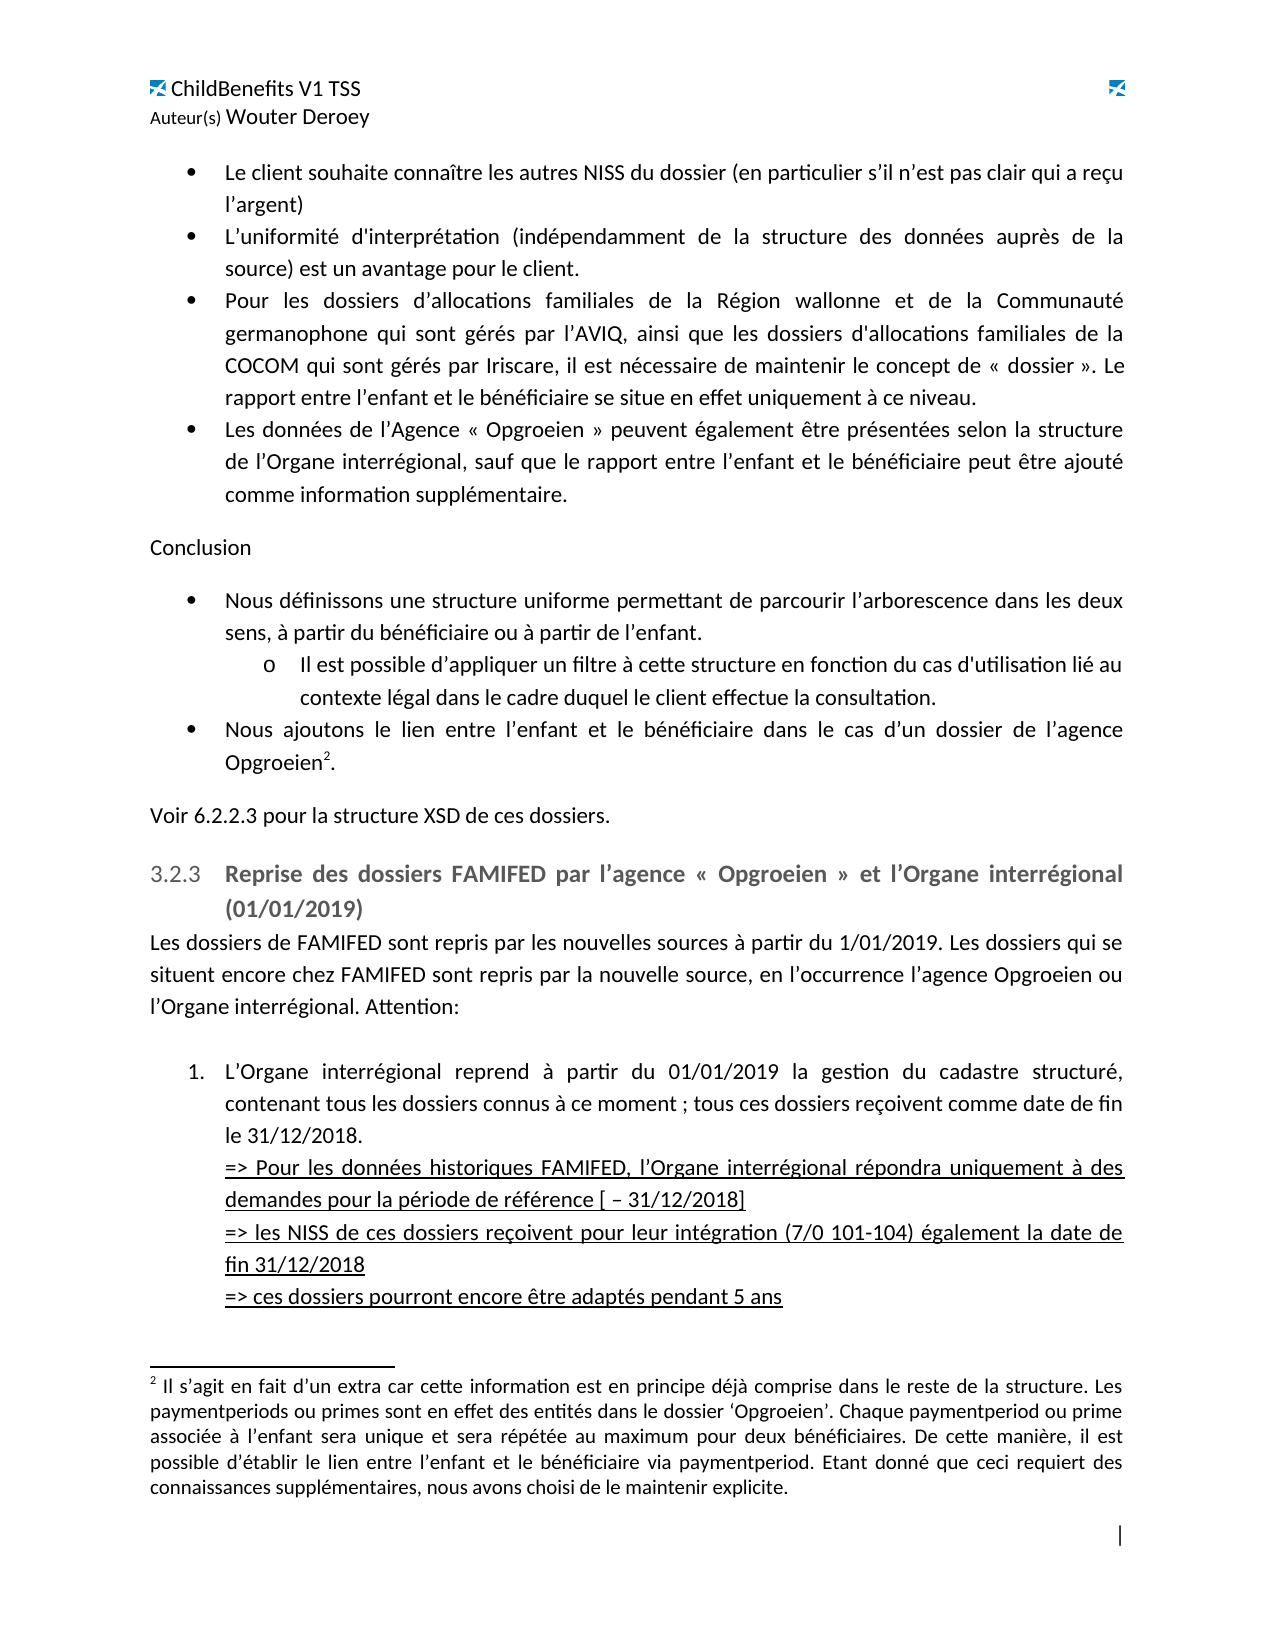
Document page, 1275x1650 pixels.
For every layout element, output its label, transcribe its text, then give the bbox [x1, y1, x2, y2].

text Voir 6.2.2.3 pour la structure XSD de ces dossiers. [150, 801, 1125, 829]
list Nous ajoutons le lien entre l’enfant et le bénéficiaire dans le cas d’un dossier de l’agence Opgroeien. [187, 716, 1125, 776]
picture [1109, 83, 1125, 96]
list => ces dossiers pourront encore être adaptés pendant 5 ans [225, 1282, 1125, 1310]
list L’Organe interrégional reprend à partir du 01/01/2019 la gestion du cadastre structuré, contenant tous les dossiers connus à ce moment ; tous ces dossiers reçoivent comme date de fin le 31/12/2018. [187, 1057, 1125, 1149]
list Nous définissons une structure uniforme permettant de parcourir l’arborescence dans les deux sens, à partir du bénéficiaire ou à partir de l’enfant. [187, 586, 1125, 646]
list => Pour les données historiques FAMIFED, l’Organe interrégional répondra uniquement à des demandes pour la période de référence [ – 31/12/2018] [225, 1153, 1125, 1177]
list => les NISS de ces dossiers reçoivent pour leur intégration (7/0 101-104) également la date de fin 31/12/2018 [225, 1218, 1125, 1278]
list L’uniformité d'interprétation (indépendamment de la structure des données auprès de la source) est un avantage pour le client. [187, 222, 1125, 282]
list Les données de l’Agence « Opgroeien » peuvent également être présentées selon la structure de l’Organe interrégional, sauf que le rapport entre l’enfant et le bénéficiaire peut être ajouté comme information supplémentaire. [187, 415, 1125, 508]
picture [150, 85, 166, 96]
list Pour les dossiers d’allocations familiales de la Région wallonne et de la Communauté germanophone qui sont gérés par l’AVIQ, ainsi que les dossiers d'allocations familiales de la COCOM qui sont gérés par Iriscare, il est nécessaire de maintenir le concept de « dossier ». Le rapport entre l’enfant et le bénéficiaire se situe en effet uniquement à ce niveau. [187, 287, 1125, 411]
subtitle Reprise des dossiers FAMIFED par l’agence « Opgroeien » et l’Organe interrégional (01/01/2019) [150, 858, 1125, 923]
list => Pour les données historiques FAMIFED, l’Organe interrégional répondra uniquement à des demandes pour la période de référence [ – 31/12/2018] [225, 1179, 1125, 1213]
text Les dossiers de FAMIFED sont repris par les nouvelles sources à partir du 1/01/2019. Les dossiers qui se situent encore chez FAMIFED sont repris par la nouvelle source, en l’occurrence l’agence Opgroeien ou l’Organe interrégional. Attention: [150, 928, 1125, 1020]
list Le client souhaite connaître les autres NISS du dossier (en particulier s’il n’est pas clair qui a reçu l’argent) [187, 158, 1125, 218]
list Il est possible d’appliquer un filtre à cette structure en fonction du cas d'utilisation lié au contexte légal dans le cadre duquel le client effectue la consultation. [262, 650, 1125, 711]
text Conclusion [150, 533, 1125, 561]
